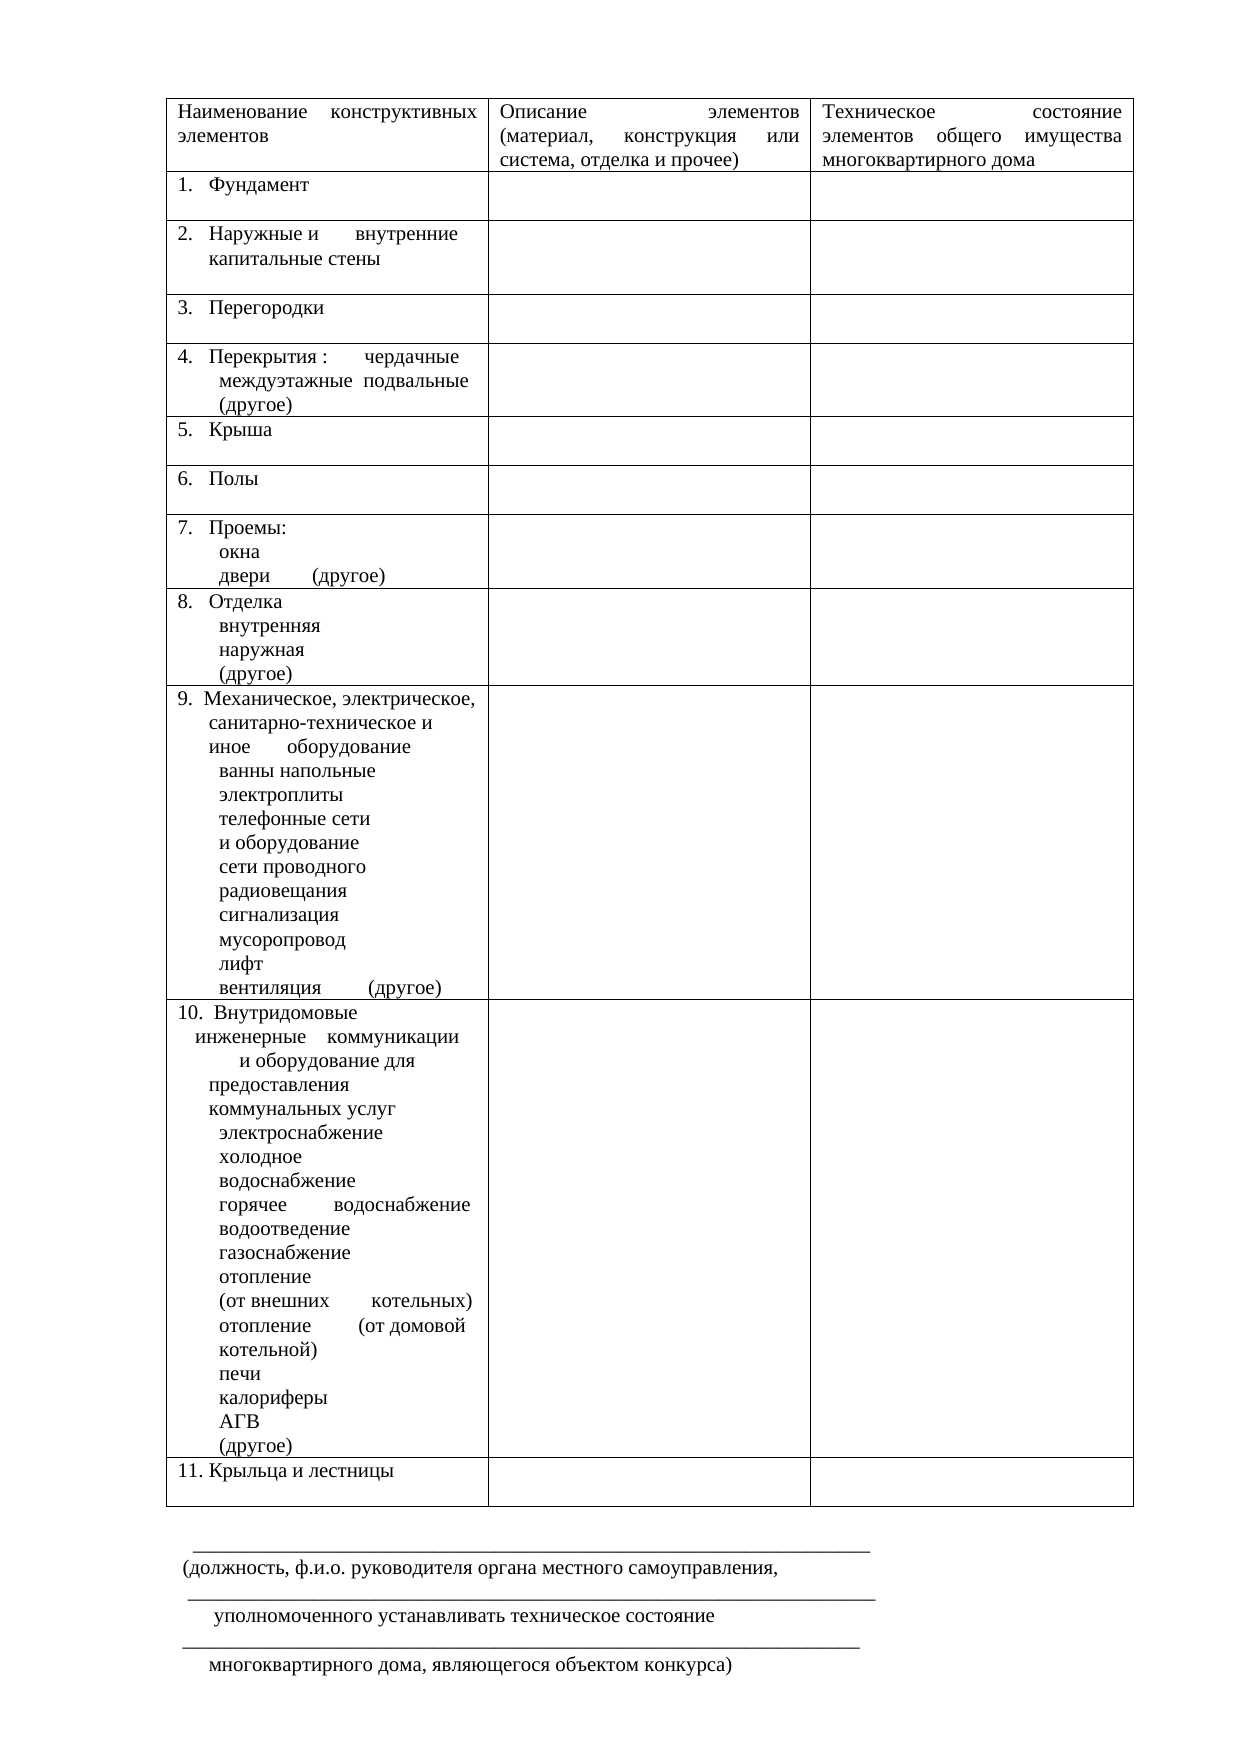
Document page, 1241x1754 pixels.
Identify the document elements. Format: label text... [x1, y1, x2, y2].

table_header Наименование конструктивных элементов [167, 99, 488, 171]
text уполномоченного устанавливать техническое состояние [177, 1603, 1152, 1627]
table_header Описание элементов (материал, конструкция или система, отделка и прочее) [489, 99, 810, 171]
table_cell [489, 221, 810, 293]
table_cell [489, 344, 810, 416]
table_cell [811, 1000, 1133, 1457]
table_cell [811, 295, 1133, 343]
table_cell [489, 417, 810, 465]
text _________________________________________________________________ [177, 1627, 1152, 1651]
table_cell 7. Проемы: окна двери (другое) [167, 515, 488, 587]
table_cell 9. Механическое, электрическое, санитарно-техническое и иное оборудование ванны напольные электроплиты телефонные сети и оборудование сети проводного радиовещания сигнализация мусоропровод лифт вентиляция (другое) [167, 686, 488, 999]
table_header Техническое состояние элементов общего имущества многоквартирного дома [811, 99, 1133, 171]
table_cell [811, 466, 1133, 514]
table_cell [489, 589, 810, 685]
text __________________________________________________________________ [177, 1579, 1152, 1603]
table_cell [811, 221, 1133, 293]
text многоквартирного дома, являющегося объектом конкурса) [177, 1651, 1152, 1676]
table_cell 4. Перекрытия : чердачные междуэтажные подвальные (другое) [167, 344, 488, 416]
table_cell [811, 344, 1133, 416]
text _________________________________________________________________ [177, 1531, 1152, 1555]
table_cell 3. Перегородки [167, 295, 488, 343]
table_cell [811, 686, 1133, 999]
table_cell [811, 172, 1133, 220]
table_cell [811, 589, 1133, 685]
table_cell [811, 417, 1133, 465]
table_cell 8. Отделка внутренняя наружная (другое) [167, 589, 488, 685]
table_cell [489, 172, 810, 220]
text (должность, ф.и.о. руководителя органа местного самоуправления, [177, 1555, 1152, 1579]
table_cell 6. Полы [167, 466, 488, 514]
table_cell [489, 295, 810, 343]
table_cell [489, 686, 810, 999]
table_cell [489, 466, 810, 514]
table_cell [489, 1458, 810, 1506]
table_cell 10. Внутридомовые инженерные коммуникации и оборудование для предоставления коммунальных услуг электроснабжение холодное водоснабжение горячее водоснабжение водоотведение газоснабжение отопление (от внешних котельных) отопление (от домовой котельной) печи калориферы АГВ (другое) [167, 1000, 488, 1457]
table_cell 1. Фундамент [167, 172, 488, 220]
table_cell 11. Крыльца и лестницы [167, 1458, 488, 1506]
table_cell [811, 1458, 1133, 1506]
table_cell [811, 515, 1133, 587]
table_cell [489, 515, 810, 587]
table_cell [489, 1000, 810, 1457]
table_cell 5. Крыша [167, 417, 488, 465]
table_cell 2. Наружные и внутренние капитальные стены [167, 221, 488, 293]
